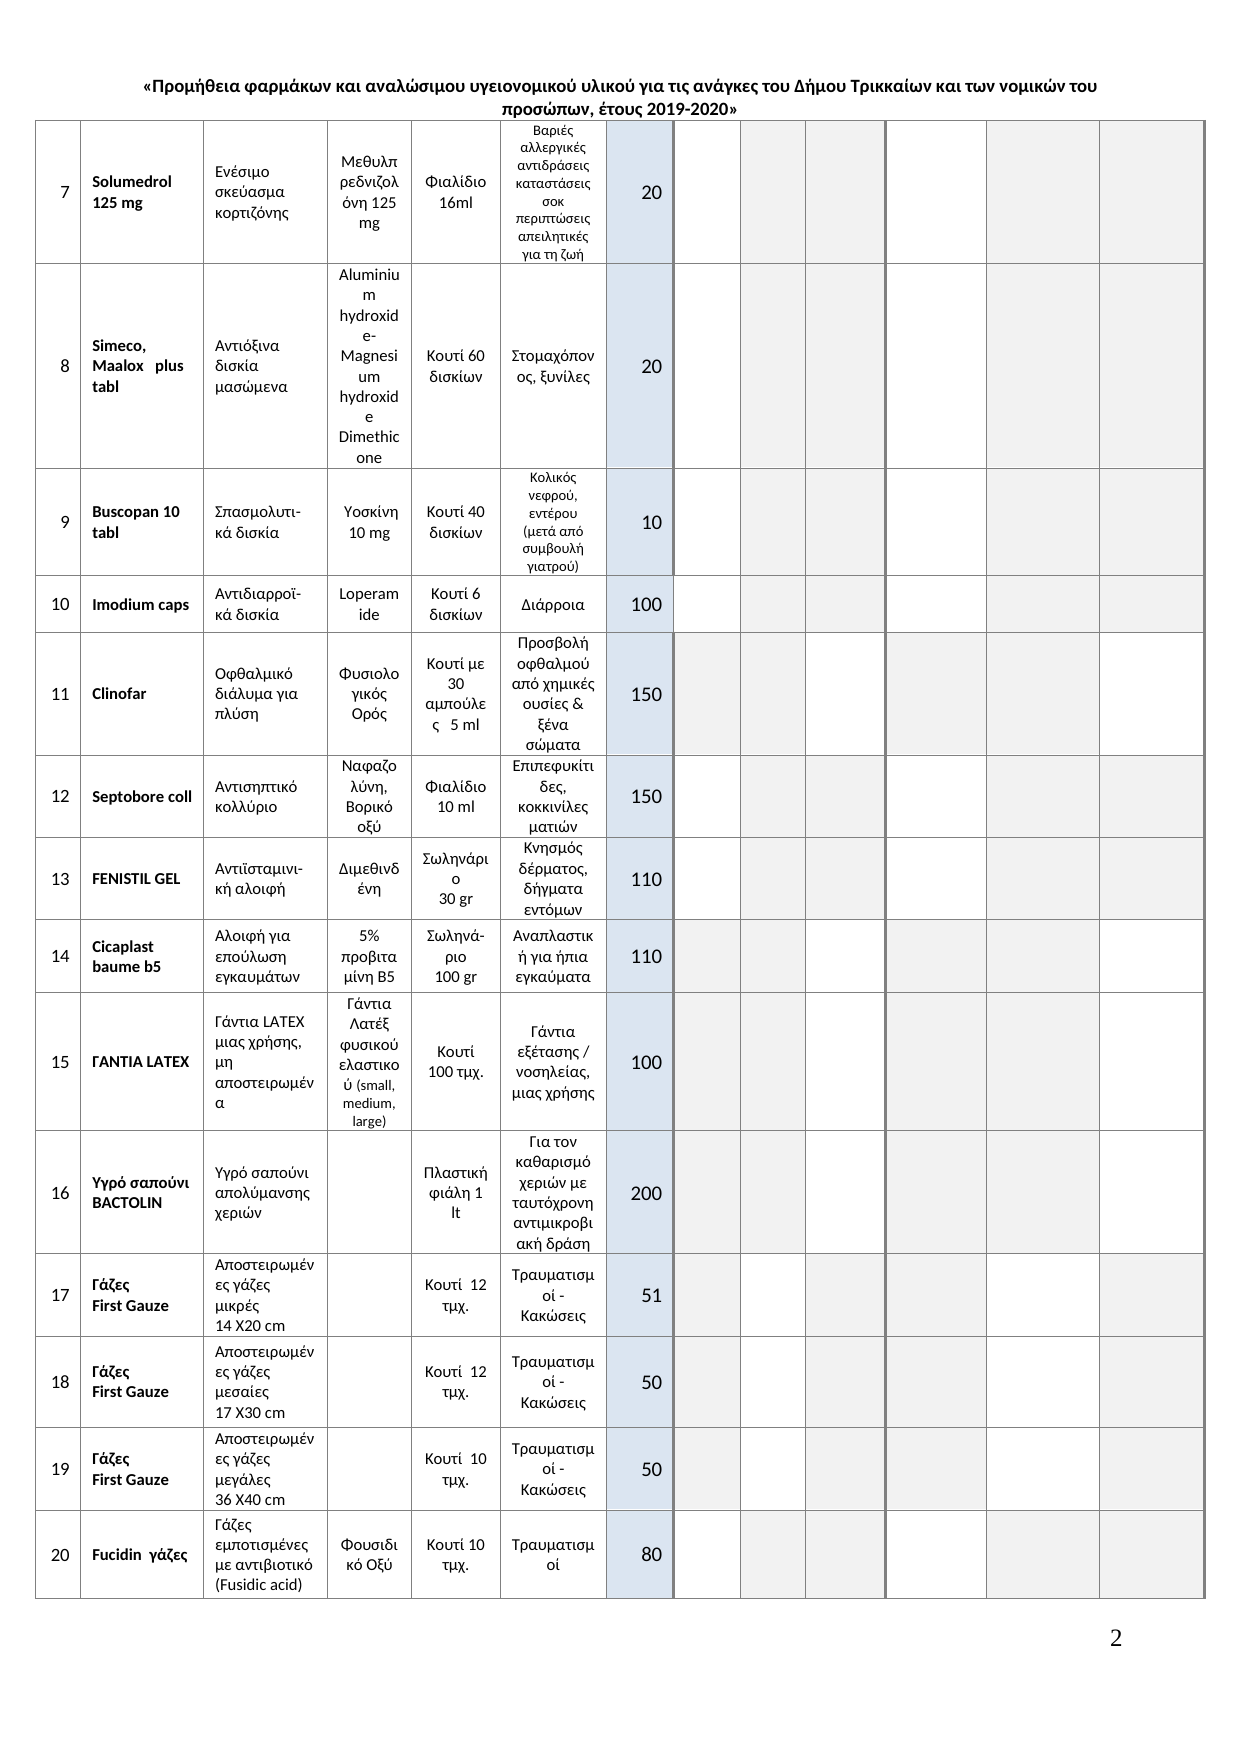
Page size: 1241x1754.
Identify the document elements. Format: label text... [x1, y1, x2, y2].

table_cell [887, 121, 986, 263]
table_cell [887, 264, 986, 467]
table_cell Υγρό σαπούνι BACTOLIN [81, 1131, 203, 1253]
table_cell [741, 1131, 805, 1253]
table_cell Στομαχόπονος, ξυνίλες [501, 264, 606, 467]
table_cell [1100, 1428, 1203, 1509]
table_cell [675, 1254, 740, 1336]
table_cell [1100, 576, 1203, 632]
table_cell 80 [607, 1511, 672, 1598]
table_cell Κολικός νεφρού, εντέρου (μετά από συμβουλή γιατρού) [501, 469, 606, 575]
table_cell Προσβολή οφθαλμού από χημικές ουσίες & ξένα σώματα [501, 633, 606, 754]
table_cell Αντισηπτικό κολλύριο [204, 756, 327, 837]
table_cell Imodium caps [81, 576, 203, 632]
table_cell Σωληνάριο 30 gr [412, 838, 500, 919]
table_cell 50 [607, 1428, 672, 1509]
table_cell [806, 1131, 884, 1253]
table_cell Πλαστική φιάλη 1 lt [412, 1131, 500, 1253]
table_cell 7 [36, 121, 80, 263]
table_cell FENISTIL GEL [81, 838, 203, 919]
table_cell ΓΑΝΤΙΑ LATEX [81, 993, 203, 1130]
table_cell 20 [607, 121, 672, 263]
table_cell [675, 1131, 740, 1253]
table_cell Βαριές αλλεργικές αντιδράσεις καταστάσεις σοκ περιπτώσεις απειλητικές για τη ζωή [501, 121, 606, 263]
table_cell [675, 1511, 740, 1598]
table_cell [1100, 1254, 1203, 1336]
table_cell [806, 1428, 884, 1509]
table_cell [741, 633, 805, 754]
table_cell [675, 1337, 740, 1427]
table_cell 17 [36, 1254, 80, 1336]
table_cell [806, 264, 884, 467]
table_cell Solumedrol 125 mg [81, 121, 203, 263]
table_cell Γάζες First Gauze [81, 1428, 203, 1509]
table_cell 110 [607, 920, 672, 992]
table_cell [328, 1131, 411, 1253]
table_cell [741, 1337, 805, 1427]
table_cell Κουτί με 30 αμπούλες 5 ml [412, 633, 500, 754]
table_cell 150 [607, 756, 672, 837]
table_cell Φιαλίδιο 10 ml [412, 756, 500, 837]
table_cell Αποστειρωμένες γάζες μεγάλες 36 Χ40 cm [204, 1428, 327, 1509]
table_cell 110 [607, 838, 672, 919]
table_cell [675, 756, 740, 837]
table_cell Κουτί 12 τμχ. [412, 1337, 500, 1427]
table_cell Τραυματισμοί - Κακώσεις [501, 1254, 606, 1336]
table_cell [987, 756, 1099, 837]
table_cell [675, 1428, 740, 1509]
table_cell 15 [36, 993, 80, 1130]
table_cell 10 [607, 469, 672, 575]
table_cell Κουτί 100 τμχ. [412, 993, 500, 1130]
table_cell [806, 993, 884, 1130]
table_cell [741, 920, 805, 992]
table_cell [741, 993, 805, 1130]
table_cell Φυσιολογικός Ορός [328, 633, 411, 754]
table_cell [806, 756, 884, 837]
table_cell Buscopan 10 tabl [81, 469, 203, 575]
table_cell [987, 469, 1099, 575]
table_cell Για τον καθαρισμό χεριών με ταυτόχρονη αντιμικροβιακή δράση [501, 1131, 606, 1253]
table_cell Υγρό σαπούνι απολύμανσης χεριών [204, 1131, 327, 1253]
table_cell [987, 993, 1099, 1130]
table_cell Κουτί 10 τμχ. [412, 1428, 500, 1509]
table_cell 200 [607, 1131, 672, 1253]
table_cell Clinofar [81, 633, 203, 754]
table_cell [806, 576, 884, 632]
table_cell [1100, 756, 1203, 837]
table_cell 50 [607, 1337, 672, 1427]
table_cell [887, 1428, 986, 1509]
table_cell Γάζες First Gauze [81, 1254, 203, 1336]
table_cell [987, 838, 1099, 919]
table_cell Οφθαλμικό διάλυμα για πλύση [204, 633, 327, 754]
table_cell [1100, 1131, 1203, 1253]
table_cell [1100, 1511, 1203, 1598]
table_cell 19 [36, 1428, 80, 1509]
table_cell Τραυματισμοί - Κακώσεις [501, 1337, 606, 1427]
table_cell 13 [36, 838, 80, 919]
table_cell [675, 121, 740, 263]
table_cell [806, 633, 884, 754]
table_cell [987, 1337, 1099, 1427]
table_cell [806, 121, 884, 263]
table_cell [328, 1428, 411, 1509]
table_cell [741, 469, 805, 575]
table_cell [887, 633, 986, 754]
table_cell [987, 920, 1099, 992]
table_cell Γάζες εμποτισμένες με αντιβιοτικό (Fusidic acid) [204, 1511, 327, 1598]
table_cell [741, 1254, 805, 1336]
table_cell Τραυματισμοί [501, 1511, 606, 1598]
table_cell Φιαλίδιο 16ml [412, 121, 500, 263]
table_cell [987, 1428, 1099, 1509]
table_cell [675, 264, 740, 467]
table_cell [806, 838, 884, 919]
table_cell Επιπεφυκίτιδες, κοκκινίλες ματιών [501, 756, 606, 837]
table_cell [987, 121, 1099, 263]
table_cell [987, 576, 1099, 632]
table_cell Fucidin γάζες [81, 1511, 203, 1598]
table_cell [987, 633, 1099, 754]
table_cell 10 [36, 576, 80, 632]
table_cell Ναφαζολύνη, Βορικό οξύ [328, 756, 411, 837]
table_cell [887, 1254, 986, 1336]
table_cell Κουτί 60 δισκίων [412, 264, 500, 467]
table_cell [675, 469, 740, 575]
table_cell [741, 1428, 805, 1509]
table_cell Τραυματισμοί - Κακώσεις [501, 1428, 606, 1509]
table_cell Simeco, Maalox plus tabl [81, 264, 203, 467]
table_cell [741, 264, 805, 467]
table_cell Κνησμός δέρματος, δήγματα εντόμων [501, 838, 606, 919]
table_cell [675, 920, 740, 992]
table_cell 12 [36, 756, 80, 837]
table_cell [741, 121, 805, 263]
table_cell [1100, 469, 1203, 575]
table_cell Αλοιφή για επούλωση εγκαυμάτων [204, 920, 327, 992]
table_cell [806, 469, 884, 575]
table_cell Yοσκίνη 10 mg [328, 469, 411, 575]
table_cell Κουτί 12 τμχ. [412, 1254, 500, 1336]
table_cell Σωληνά-ριο 100 gr [412, 920, 500, 992]
table_cell 14 [36, 920, 80, 992]
table_cell Αντιδιαρροϊ-κά δισκία [204, 576, 327, 632]
table_cell [675, 633, 740, 754]
table_cell [987, 264, 1099, 467]
table_cell [887, 756, 986, 837]
table_cell 20 [607, 264, 672, 467]
table_cell [887, 1131, 986, 1253]
table_cell Διμεθινδένη [328, 838, 411, 919]
table_cell Σπασμολυτι-κά δισκία [204, 469, 327, 575]
table_cell 100 [607, 576, 673, 632]
table_cell Αναπλαστική για ήπια εγκαύματα [501, 920, 606, 992]
table_cell Γάντια Λατέξ φυσικού ελαστικού (small, medium, large) [328, 993, 411, 1130]
table_cell [806, 1337, 884, 1427]
table_cell [887, 993, 986, 1130]
table_cell [987, 1254, 1099, 1336]
table_cell [887, 1337, 986, 1427]
table_cell [887, 469, 986, 575]
table_cell Loperamide [328, 576, 411, 632]
table_cell [806, 1254, 884, 1336]
table_cell [1100, 633, 1203, 754]
table_cell Γάζες First Gauze [81, 1337, 203, 1427]
table_cell [741, 756, 805, 837]
table_cell [887, 576, 986, 632]
table_cell Διάρροια [501, 576, 606, 632]
table_cell 150 [607, 633, 672, 754]
table_cell 11 [36, 633, 80, 754]
table_cell [1100, 838, 1203, 919]
table_cell Αντιϊσταμινι-κή αλοιφή [204, 838, 327, 919]
table_cell [1100, 920, 1203, 992]
table_cell [1100, 993, 1203, 1130]
table_cell [675, 993, 740, 1130]
table_cell Κουτί 6 δισκίων [412, 576, 500, 632]
table_cell Φουσιδικό Οξύ [328, 1511, 411, 1598]
table_cell 8 [36, 264, 80, 467]
table_cell 5% προβιταμίνη Β5 [328, 920, 411, 992]
table_cell [741, 838, 805, 919]
table_cell 20 [36, 1511, 80, 1598]
table_cell Ενέσιμο σκεύασμα κορτιζόνης [204, 121, 327, 263]
table_cell Septobore coll [81, 756, 203, 837]
table_cell [328, 1337, 411, 1427]
table_cell [887, 838, 986, 919]
table_cell Κουτί 10 τμχ. [412, 1511, 500, 1598]
table_cell [806, 1511, 884, 1598]
table_cell [987, 1131, 1099, 1253]
table_cell Κουτί 40 δισκίων [412, 469, 500, 575]
table_cell [806, 920, 884, 992]
table_cell Αποστειρωμένες γάζες μεσαίες 17 Χ30 cm [204, 1337, 327, 1427]
table_cell 100 [607, 993, 672, 1130]
table_cell Aluminium hydroxide-Magnesium hydroxide Dimethicone [328, 264, 411, 467]
table_cell Cicaplast baume b5 [81, 920, 203, 992]
table_cell [987, 1511, 1099, 1598]
table_cell [328, 1254, 411, 1336]
table_cell [741, 576, 805, 632]
table_cell [675, 838, 740, 919]
table_cell [1100, 1337, 1203, 1427]
table_cell [887, 1511, 986, 1598]
table_cell [887, 920, 986, 992]
table_cell [674, 576, 740, 632]
table_cell Γάντια εξέτασης / νοσηλείας, μιας χρήσης [501, 993, 606, 1130]
table_cell Μεθυλπρεδνιζολόνη 125 mg [328, 121, 411, 263]
table_cell [1100, 264, 1203, 467]
table_cell [1100, 121, 1203, 263]
table_cell Γάντια LATEX μιας χρήσης, μη αποστειρωμένα [204, 993, 327, 1130]
table_cell Αντιόξινα δισκία μασώμενα [204, 264, 327, 467]
table_cell 16 [36, 1131, 80, 1253]
table_cell [741, 1511, 805, 1598]
table_cell 18 [36, 1337, 80, 1427]
table_cell 9 [36, 469, 80, 575]
table_cell 51 [607, 1254, 672, 1336]
table_cell Αποστειρωμένες γάζες μικρές 14 Χ20 cm [204, 1254, 327, 1336]
